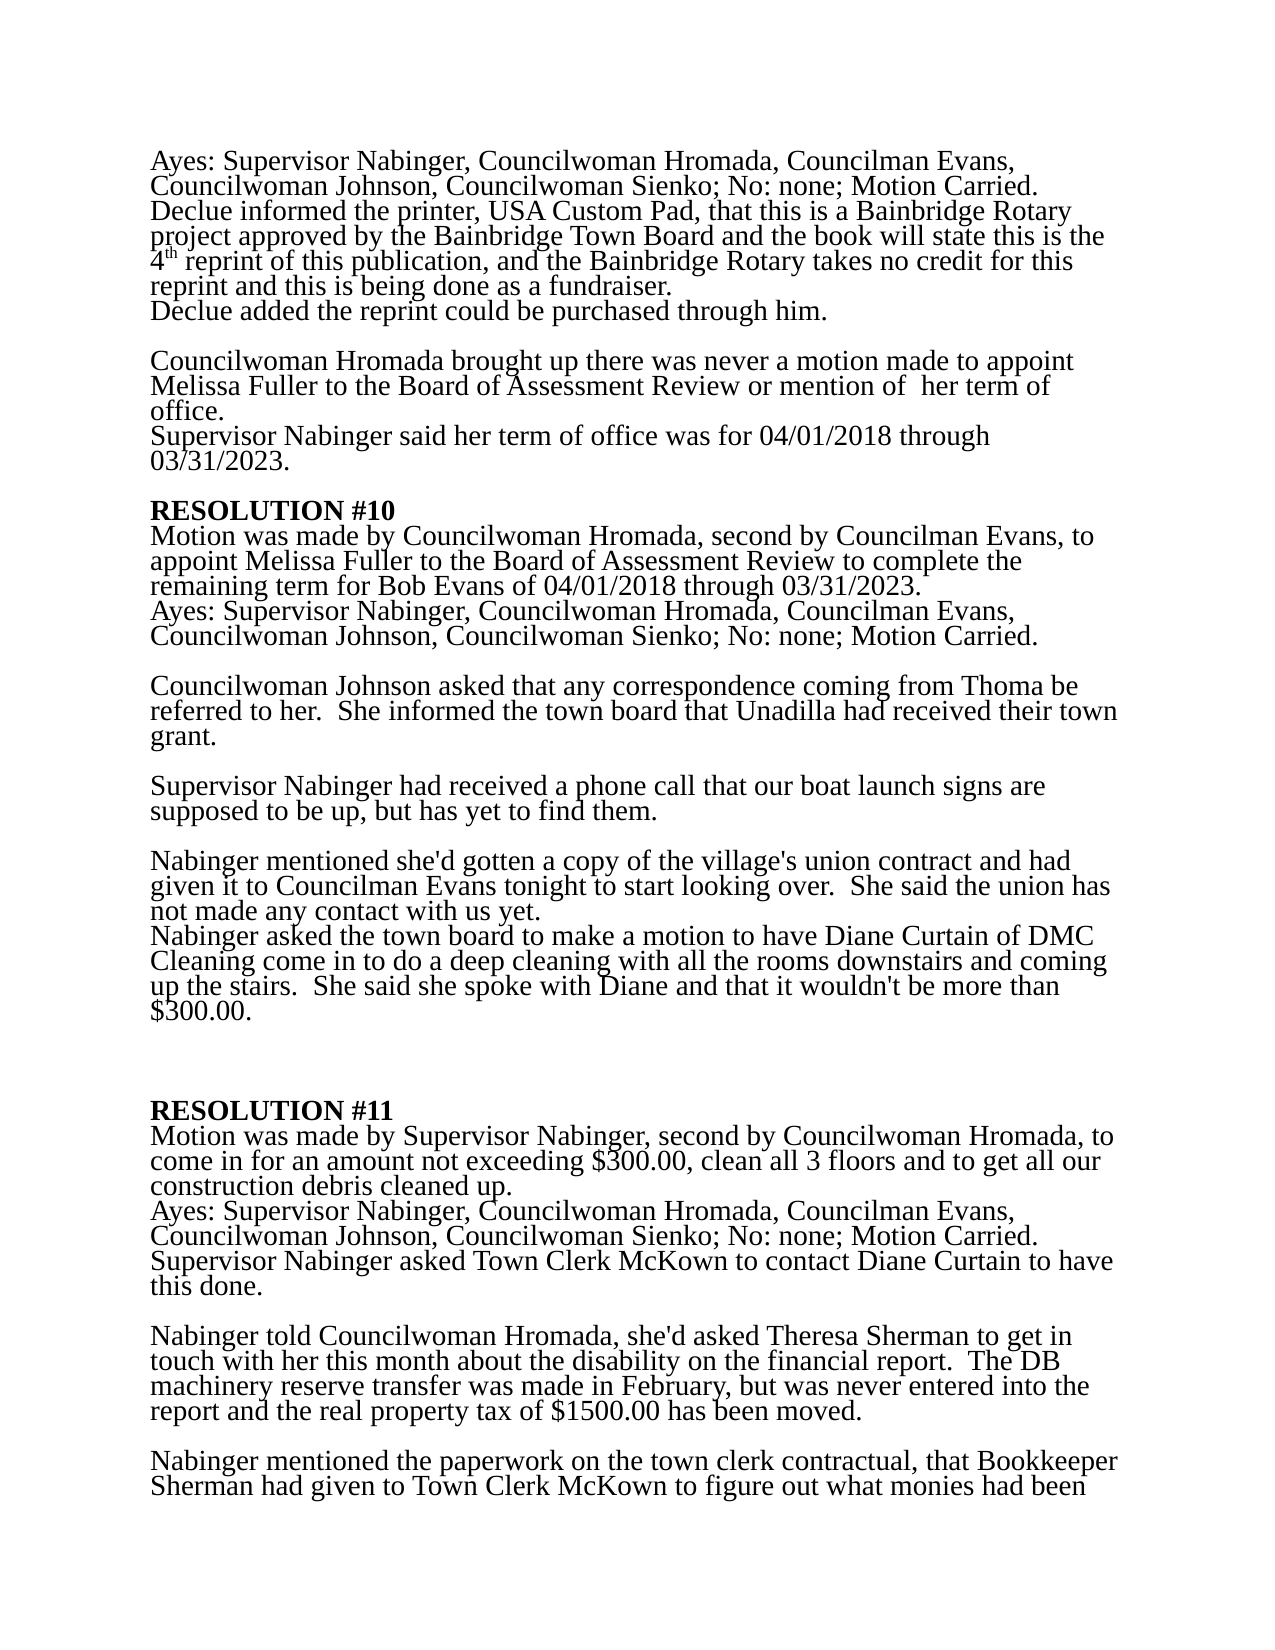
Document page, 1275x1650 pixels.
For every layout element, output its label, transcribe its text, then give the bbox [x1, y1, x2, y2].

text Ayes: Supervisor Nabinger, Councilwoman Hromada, Councilman Evans, Councilwoman Johnson, Councilwoman Sienko; No: none; Motion Carried. [150, 600, 1125, 650]
text Nabinger asked the town board to make a motion to have Diane Curtain of DMC Cleaning come in to do a deep cleaning with all the rooms downstairs and coming up the stairs. She said she spoke with Diane and that it wouldn't be more than $300.00. [150, 925, 1125, 1025]
text RESOLUTION #11 [150, 1100, 1125, 1125]
text Ayes: Supervisor Nabinger, Councilwoman Hromada, Councilman Evans, Councilwoman Johnson, Councilwoman Sienko; No: none; Motion Carried. [150, 150, 1125, 200]
text Supervisor Nabinger said her term of office was for 04/01/2018 through 03/31/2023. [150, 425, 1125, 475]
text Councilwoman Hromada brought up there was never a motion made to appoint Melissa Fuller to the Board of Assessment Review or mention of her term of office. [150, 350, 1125, 425]
text Supervisor Nabinger asked Town Clerk McKown to contact Diane Curtain to have this done. [150, 1250, 1125, 1300]
text Councilwoman Johnson asked that any correspondence coming from Thoma be referred to her. She informed the town board that Unadilla had received their town grant. [150, 675, 1125, 750]
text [150, 1450, 1125, 1500]
text Declue added the reprint could be purchased through him. [150, 300, 1125, 325]
text Nabinger mentioned she'd gotten a copy of the village's union contract and had given it to Councilman Evans tonight to start looking over. She said the union has not made any contact with us yet. [150, 850, 1125, 925]
text Ayes: Supervisor Nabinger, Councilwoman Hromada, Councilman Evans, Councilwoman Johnson, Councilwoman Sienko; No: none; Motion Carried. [150, 1200, 1125, 1250]
text Motion was made by Councilwoman Hromada, second by Councilman Evans, to appoint Melissa Fuller to the Board of Assessment Review to complete the remaining term for Bob Evans of 04/01/2018 through 03/31/2023. [150, 525, 1125, 600]
text Supervisor Nabinger had received a phone call that our boat launch signs are supposed to be up, but has yet to find them. [150, 775, 1125, 825]
text RESOLUTION #10 [150, 500, 1125, 525]
text Motion was made by Supervisor Nabinger, second by Councilwoman Hromada, to come in for an amount not exceeding $300.00, clean all 3 floors and to get all our construction debris cleaned up. [150, 1125, 1125, 1200]
text Declue informed the printer, USA Custom Pad, that this is a Bainbridge Rotary project approved by the Bainbridge Town Board and the book will state this is the 4th reprint of this publication, and the Bainbridge Rotary takes no credit for this reprint and this is being done as a fundraiser. [150, 200, 1125, 300]
text Nabinger told Councilwoman Hromada, she'd asked Theresa Sherman to get in touch with her this month about the disability on the financial report. The DB machinery reserve transfer was made in February, but was never entered into the report and the real property tax of $1500.00 has been moved. [150, 1325, 1125, 1425]
